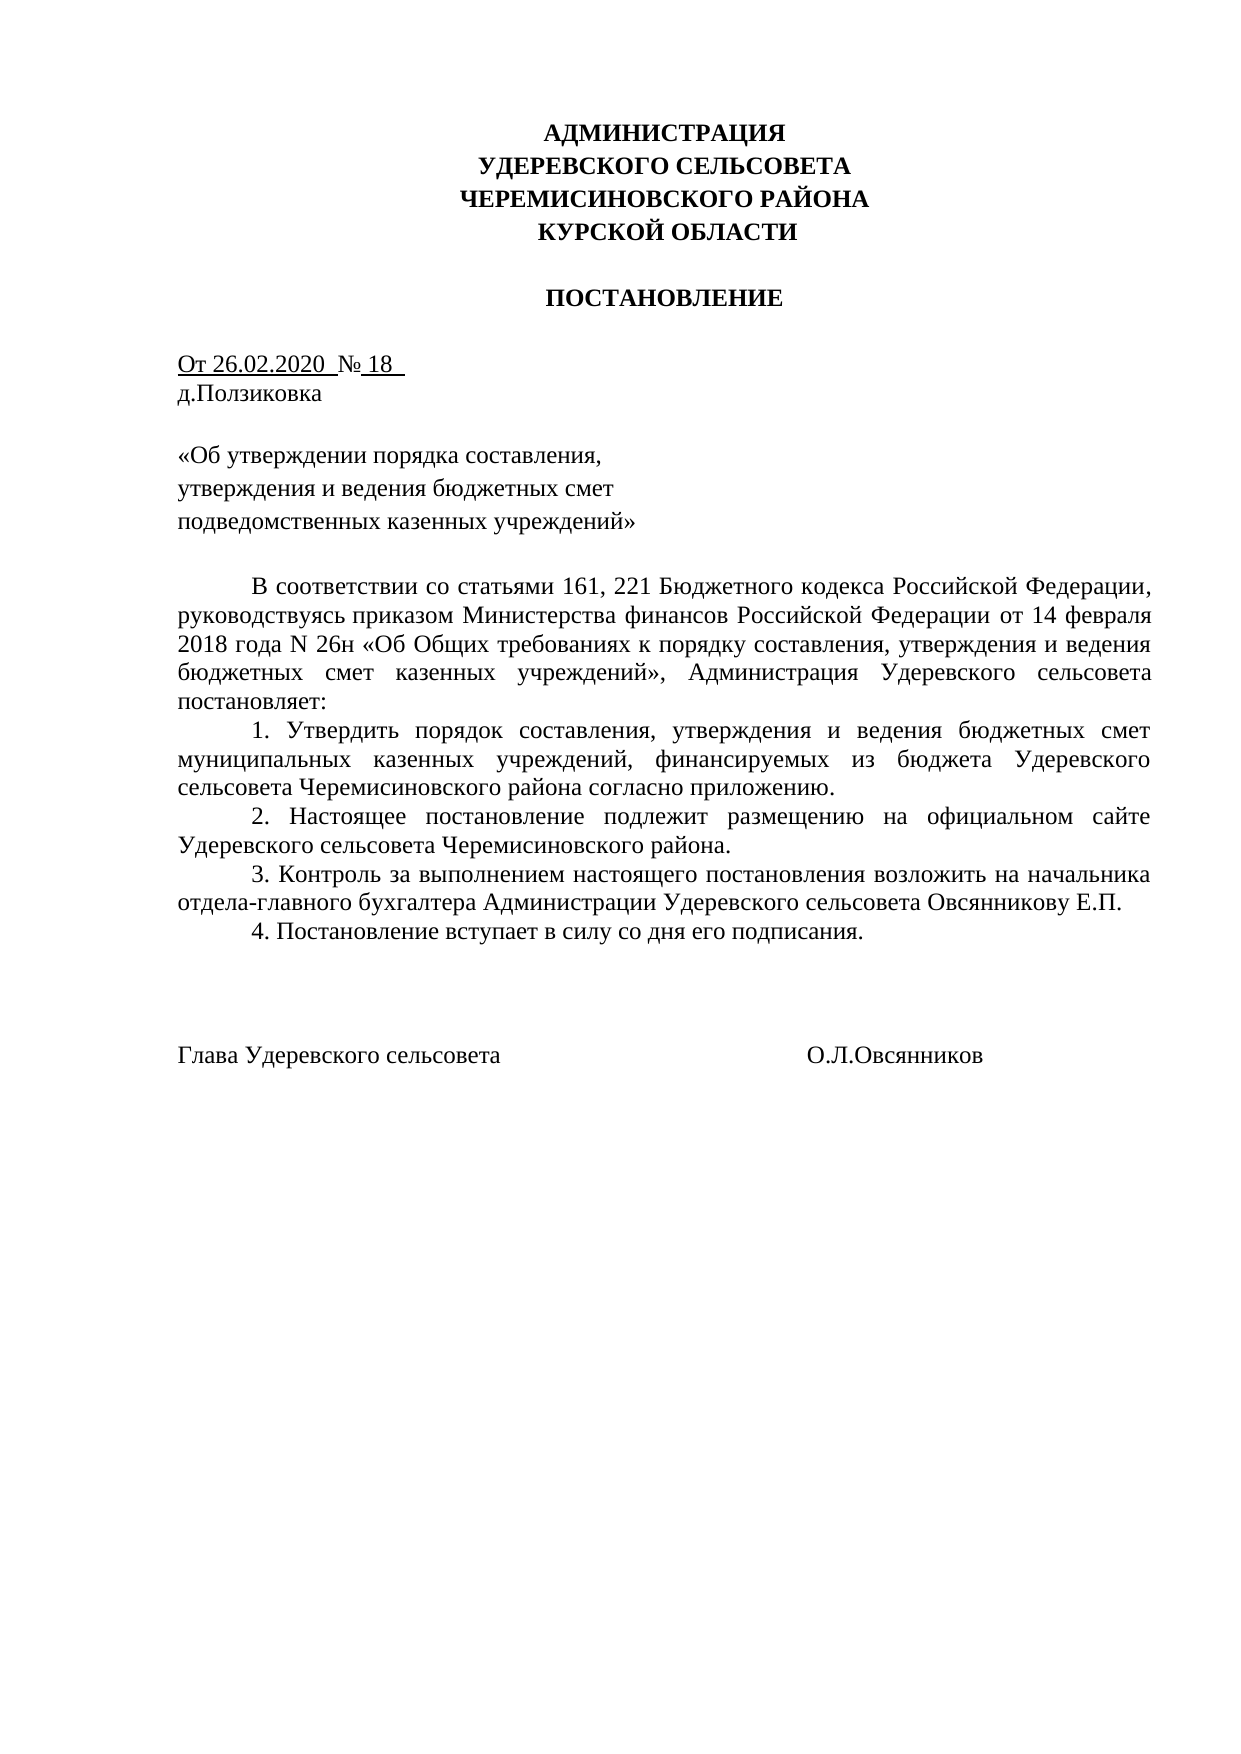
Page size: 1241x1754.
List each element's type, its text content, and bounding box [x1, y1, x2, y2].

text Глава Удеревского сельсовета О.Л.Овсянников [177, 1040, 1152, 1068]
text «Об утверждении порядка составления, [177, 440, 1152, 468]
text подведомственных казенных учреждений» [177, 506, 1152, 534]
text УДЕРЕВСКОГО СЕЛЬСОВЕТА [177, 151, 1152, 180]
text д.Ползиковка [177, 378, 1152, 407]
text ПОСТАНОВЛЕНИЕ [177, 283, 1152, 312]
text 1. Утвердить порядок составления, утверждения и ведения бюджетных смет муниципальных казенных учреждений, финансируемых из бюджета Удеревского сельсовета Черемисиновского района согласно приложению. [177, 715, 1152, 801]
text ЧЕРЕМИСИНОВСКОГО РАЙОНА [177, 184, 1152, 213]
text утверждения и ведения бюджетных смет [177, 473, 1152, 502]
text В соответствии со статьями 161, 221 Бюджетного кодекса Российской Федерации, руководствуясь приказом Министерства финансов Российской Федерации от 14 февраля 2018 года N 26н «Об Общих требованиях к порядку составления, утверждения и ведения бюджетных смет казенных учреждений», Администрация Удеревского сельсовета постановляет: [177, 571, 1152, 715]
text 3. Контроль за выполнением настоящего постановления возложить на начальника отдела-главного бухгалтера Администрации Удеревского сельсовета Овсянникову Е.П. [177, 859, 1152, 916]
text От 26.02.2020 № 18 [177, 349, 1152, 378]
text 4. Постановление вступает в силу со дня его подписания. [177, 916, 1152, 945]
text 2. Настоящее постановление подлежит размещению на официальном сайте Удеревского сельсовета Черемисиновского района. [177, 801, 1152, 859]
text АДМИНИСТРАЦИЯ [177, 118, 1152, 147]
text КУРСКОЙ ОБЛАСТИ [177, 217, 1152, 246]
